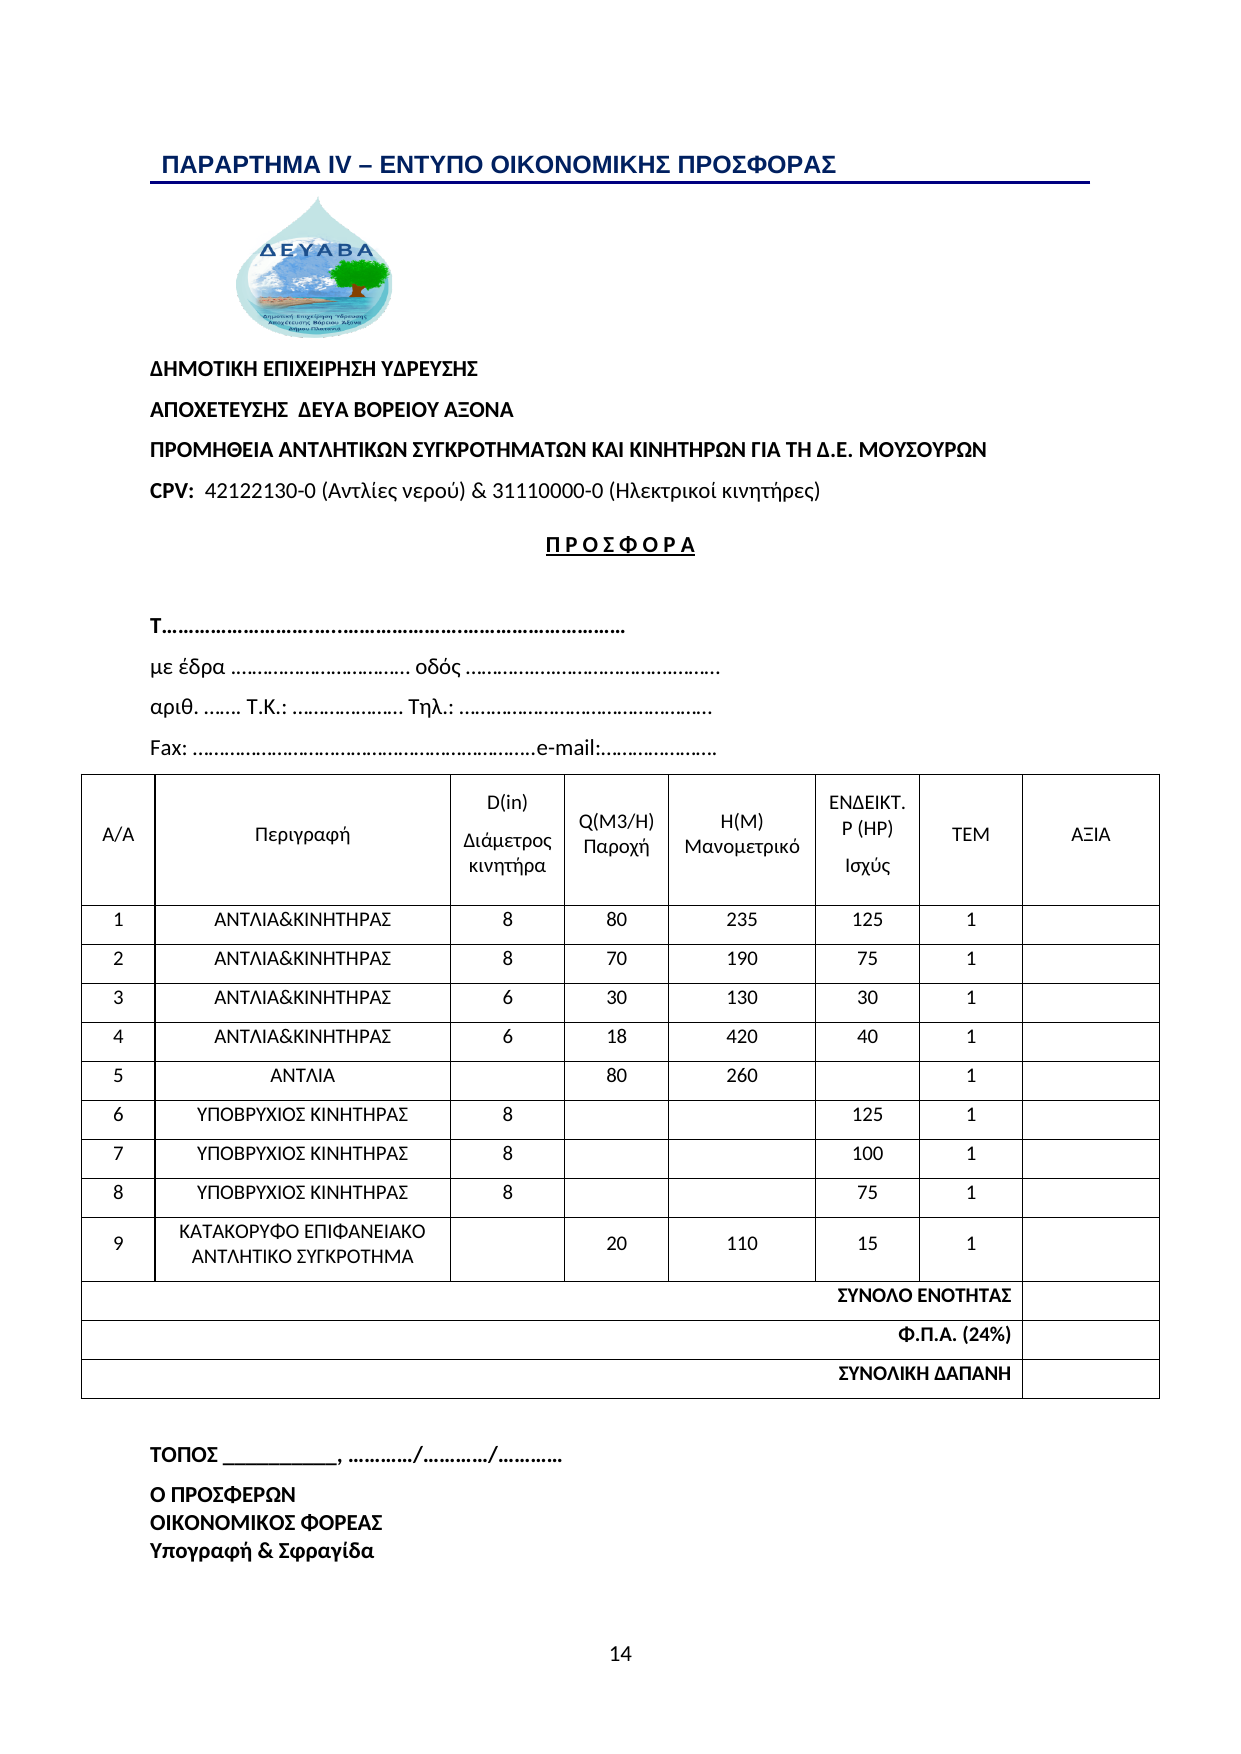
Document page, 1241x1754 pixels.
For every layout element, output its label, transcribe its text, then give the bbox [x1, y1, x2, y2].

text αριθ. ……. Τ.Κ.: ………………… Τηλ.: ………………………………………… [150, 692, 1090, 721]
table_cell 1 [920, 1179, 1022, 1217]
table_cell 30 [565, 984, 668, 1022]
table_cell 130 [669, 984, 815, 1022]
table_header ΑΞΙΑ [1023, 775, 1159, 905]
table_cell 75 [816, 945, 919, 983]
table_cell 1 [82, 906, 154, 944]
text Υπογραφή & Σφραγίδα [150, 1536, 1090, 1564]
table_header H(M) Μανομετρικό [669, 775, 815, 905]
table_cell 3 [82, 984, 154, 1022]
table_cell 8 [451, 1101, 564, 1139]
table_header D(in) Διάμετρος κινητήρα [451, 775, 564, 905]
table_cell 6 [451, 1023, 564, 1061]
table_cell ΣΥΝΟΛΙΚΗ ΔΑΠΑΝΗ [82, 1360, 1022, 1398]
table_cell 1 [920, 1062, 1022, 1100]
table_cell ΑΝΤΛΙΑ&ΚΙΝΗΤΗΡΑΣ [156, 906, 450, 944]
table_cell 30 [816, 984, 919, 1022]
table_cell 20 [565, 1218, 668, 1281]
table_cell 40 [816, 1023, 919, 1061]
text ΟΙΚΟΝΟΜΙΚΟΣ ΦΟΡΕΑΣ [150, 1508, 1090, 1536]
table_cell 7 [82, 1140, 154, 1178]
table_cell [1023, 984, 1159, 1022]
table_cell [669, 1140, 815, 1178]
text ΠΡΟΜΗΘΕΙΑ ΑΝΤΛΗΤΙΚΩΝ ΣΥΓΚΡΟΤΗΜΑΤΩΝ ΚΑΙ ΚΙΝΗΤΗΡΩΝ ΓΙΑ ΤΗ Δ.Ε. ΜΟΥΣΟΥΡΩΝ [150, 435, 1090, 463]
table_cell [816, 1062, 919, 1100]
table_cell 100 [816, 1140, 919, 1178]
table_cell ΥΠΟΒΡΥΧΙΟΣ ΚΙΝΗΤΗΡΑΣ [156, 1140, 450, 1178]
table_cell 6 [82, 1101, 154, 1139]
table_cell [1023, 1062, 1159, 1100]
table_cell ΑΝΤΛΙΑ&ΚΙΝΗΤΗΡΑΣ [156, 984, 450, 1022]
table_cell 125 [816, 906, 919, 944]
table_cell ΥΠΟΒΡΥΧΙΟΣ ΚΙΝΗΤΗΡΑΣ [156, 1101, 450, 1139]
table_cell [1023, 1321, 1159, 1359]
table_cell ΣΥΝΟΛΟ ΕΝΟΤΗΤΑΣ [82, 1282, 1022, 1320]
table_cell 1 [920, 1140, 1022, 1178]
table_header Περιγραφή [156, 775, 450, 905]
table_cell [1023, 1101, 1159, 1139]
table_cell [1023, 1360, 1159, 1398]
table_cell 2 [82, 945, 154, 983]
table_cell 70 [565, 945, 668, 983]
table_cell 8 [451, 1179, 564, 1217]
table_cell 8 [82, 1179, 154, 1217]
table_cell ΚΑΤΑΚΟΡΥΦΟ ΕΠΙΦΑΝΕΙΑΚΟ ΑΝΤΛΗΤΙΚΟ ΣΥΓΚΡΟΤΗΜΑ [156, 1218, 450, 1281]
table_cell [1023, 945, 1159, 983]
text ΤΟΠΟΣ __________, …………/…………/………… [150, 1440, 1090, 1468]
table_header ΤΕΜ [920, 775, 1022, 905]
table_cell 18 [565, 1023, 668, 1061]
text ΑΠΟΧΕΤΕΥΣΗΣ ΔΕΥΑ ΒΟΡΕΙΟΥ ΑΞΟΝΑ [150, 395, 1090, 423]
table_cell [1023, 1218, 1159, 1281]
text Ο ΠΡΟΣΦΕΡΩΝ [150, 1480, 1090, 1508]
table_cell ΑΝΤΛΙΑ [156, 1062, 450, 1100]
table_cell 8 [451, 906, 564, 944]
table_cell 235 [669, 906, 815, 944]
subtitle ΠΑΡΑΡΤΗΜΑ ΙV – ΕΝΤΥΠΟ ΟΙΚΟΝΟΜΙΚΗΣ ΠΡΟΣΦΟΡΑΣ [150, 150, 1090, 181]
table_cell 1 [920, 984, 1022, 1022]
table_cell 260 [669, 1062, 815, 1100]
table_cell [669, 1101, 815, 1139]
table_cell Φ.Π.Α. (24%) [82, 1321, 1022, 1359]
table_cell 1 [920, 1101, 1022, 1139]
table_cell 125 [816, 1101, 919, 1139]
table_cell [565, 1179, 668, 1217]
table_cell 1 [920, 906, 1022, 944]
table_cell 8 [451, 945, 564, 983]
table_cell 1 [920, 1218, 1022, 1281]
table_cell [669, 1179, 815, 1217]
table_cell [451, 1218, 564, 1281]
table_cell [565, 1140, 668, 1178]
table_header Q(M3/H) Παροχή [565, 775, 668, 905]
table_cell 9 [82, 1218, 154, 1281]
table_cell 8 [451, 1140, 564, 1178]
table_cell ΥΠΟΒΡΥΧΙΟΣ ΚΙΝΗΤΗΡΑΣ [156, 1179, 450, 1217]
table_cell ΑΝΤΛΙΑ&ΚΙΝΗΤΗΡΑΣ [156, 945, 450, 983]
table_cell 80 [565, 906, 668, 944]
table_cell 1 [920, 945, 1022, 983]
table_cell 4 [82, 1023, 154, 1061]
table_cell 80 [565, 1062, 668, 1100]
table_cell 5 [82, 1062, 154, 1100]
table_cell 75 [816, 1179, 919, 1217]
table_cell 110 [669, 1218, 815, 1281]
table_cell ΑΝΤΛΙΑ&ΚΙΝΗΤΗΡΑΣ [156, 1023, 450, 1061]
table_cell [565, 1101, 668, 1139]
picture [236, 196, 393, 338]
table_cell [451, 1062, 564, 1100]
text Τ……………………….…..………………….………………………… [150, 611, 1090, 639]
table_cell 1 [920, 1023, 1022, 1061]
table_cell 420 [669, 1023, 815, 1061]
text Π Ρ Ο Σ Φ Ο Ρ Α [150, 530, 1090, 558]
text CPV: 42122130-0 (Αντλίες νερού) & 31110000-0 (Ηλεκτρικοί κινητήρες) [150, 476, 1124, 504]
text Fax: ………………………………………………………..e-mail:…………………. [150, 733, 1090, 761]
table_cell 6 [451, 984, 564, 1022]
table_header Α/Α [82, 775, 154, 905]
text με έδρα .…………………………… οδός ………….….………………….……… [150, 652, 1090, 680]
table_cell [1023, 1179, 1159, 1217]
text ΔΗΜΟΤΙΚΗ ΕΠΙΧΕΙΡΗΣΗ ΥΔΡΕΥΣΗΣ [150, 354, 1090, 382]
table_cell [1023, 906, 1159, 944]
table_cell 190 [669, 945, 815, 983]
table_cell 15 [816, 1218, 919, 1281]
table_cell [1023, 1140, 1159, 1178]
table_cell [1023, 1282, 1159, 1320]
table_cell [1023, 1023, 1159, 1061]
table_header ΕΝΔΕΙΚΤ.P (HP) Ισχύς [816, 775, 919, 905]
